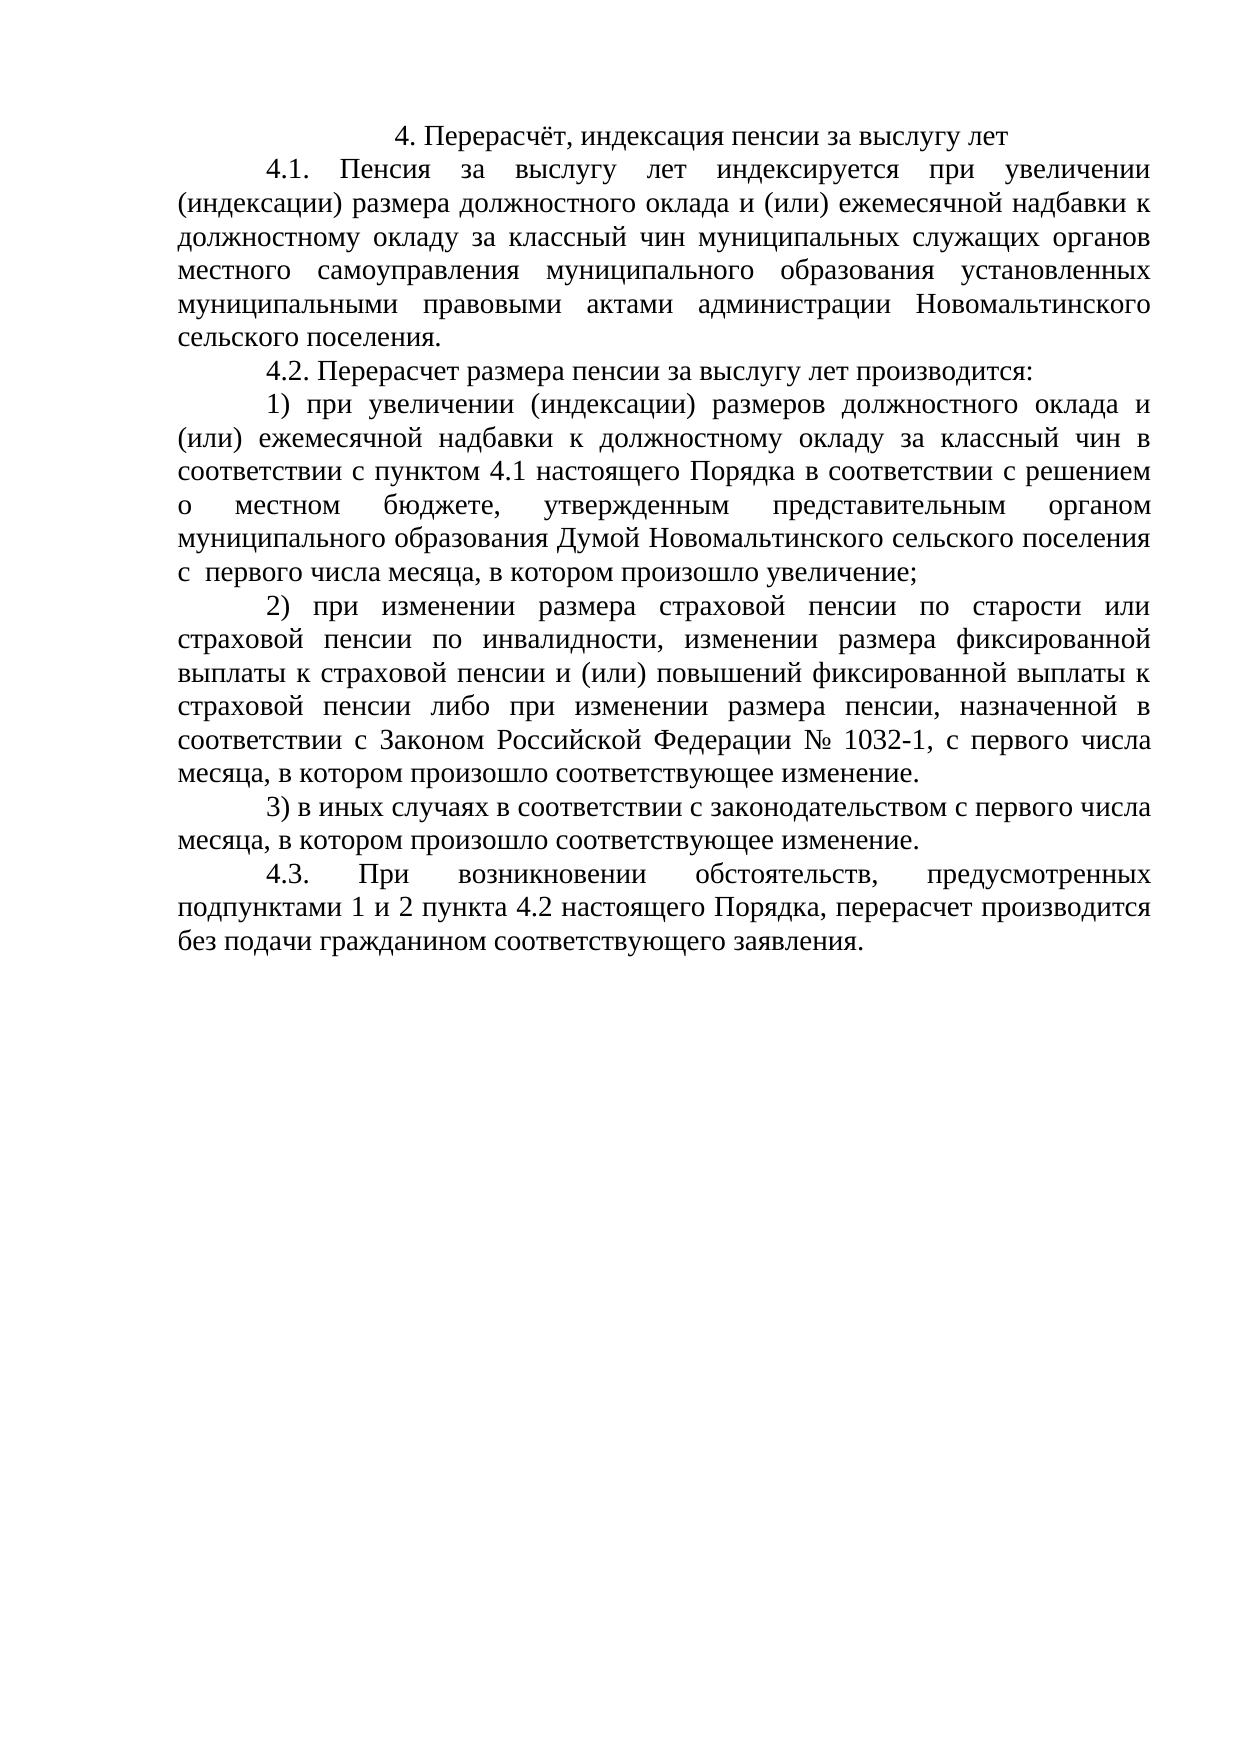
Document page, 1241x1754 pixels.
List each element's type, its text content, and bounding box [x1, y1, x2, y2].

text 4.2. Перерасчет размера пенсии за выслугу лет производится: [177, 353, 1152, 386]
text 4.1. Пенсия за выслугу лет индексируется при увеличении (индексации) размера должностного оклада и (или) ежемесячной надбавки к должностному окладу за классный чин муниципальных служащих органов местного самоуправления муниципального образования установленных муниципальными правовыми актами администрации Новомальтинского сельского поселения. [177, 152, 1152, 353]
text 1) при увеличении (индексации) размеров должностного оклада и (или) ежемесячной надбавки к должностному окладу за классный чин в соответствии с пунктом 4.1 настоящего Порядка в соответствии с решением о местном бюджете, утвержденным представительным органом муниципального образования Думой Новомальтинского сельского поселения с первого числа месяца, в котором произошло увеличение; [177, 386, 1152, 588]
text 3) в иных случаях в соответствии с законодательством с первого числа месяца, в котором произошло соответствующее изменение. [177, 789, 1152, 856]
text 4.3. При возникновении обстоятельств, предусмотренных подпунктами 1 и 2 пункта 4.2 настоящего Порядка, перерасчет производится без подачи гражданином соответствующего заявления. [177, 856, 1152, 957]
text 4. Перерасчёт, индексация пенсии за выслугу лет [177, 118, 1152, 152]
text 2) при изменении размера страховой пенсии по старости или страховой пенсии по инвалидности, изменении размера фиксированной выплаты к страховой пенсии и (или) повышений фиксированной выплаты к страховой пенсии либо при изменении размера пенсии, назначенной в соответствии с Законом Российской Федерации № 1032-1, с первого числа месяца, в котором произошло соответствующее изменение. [177, 588, 1152, 789]
